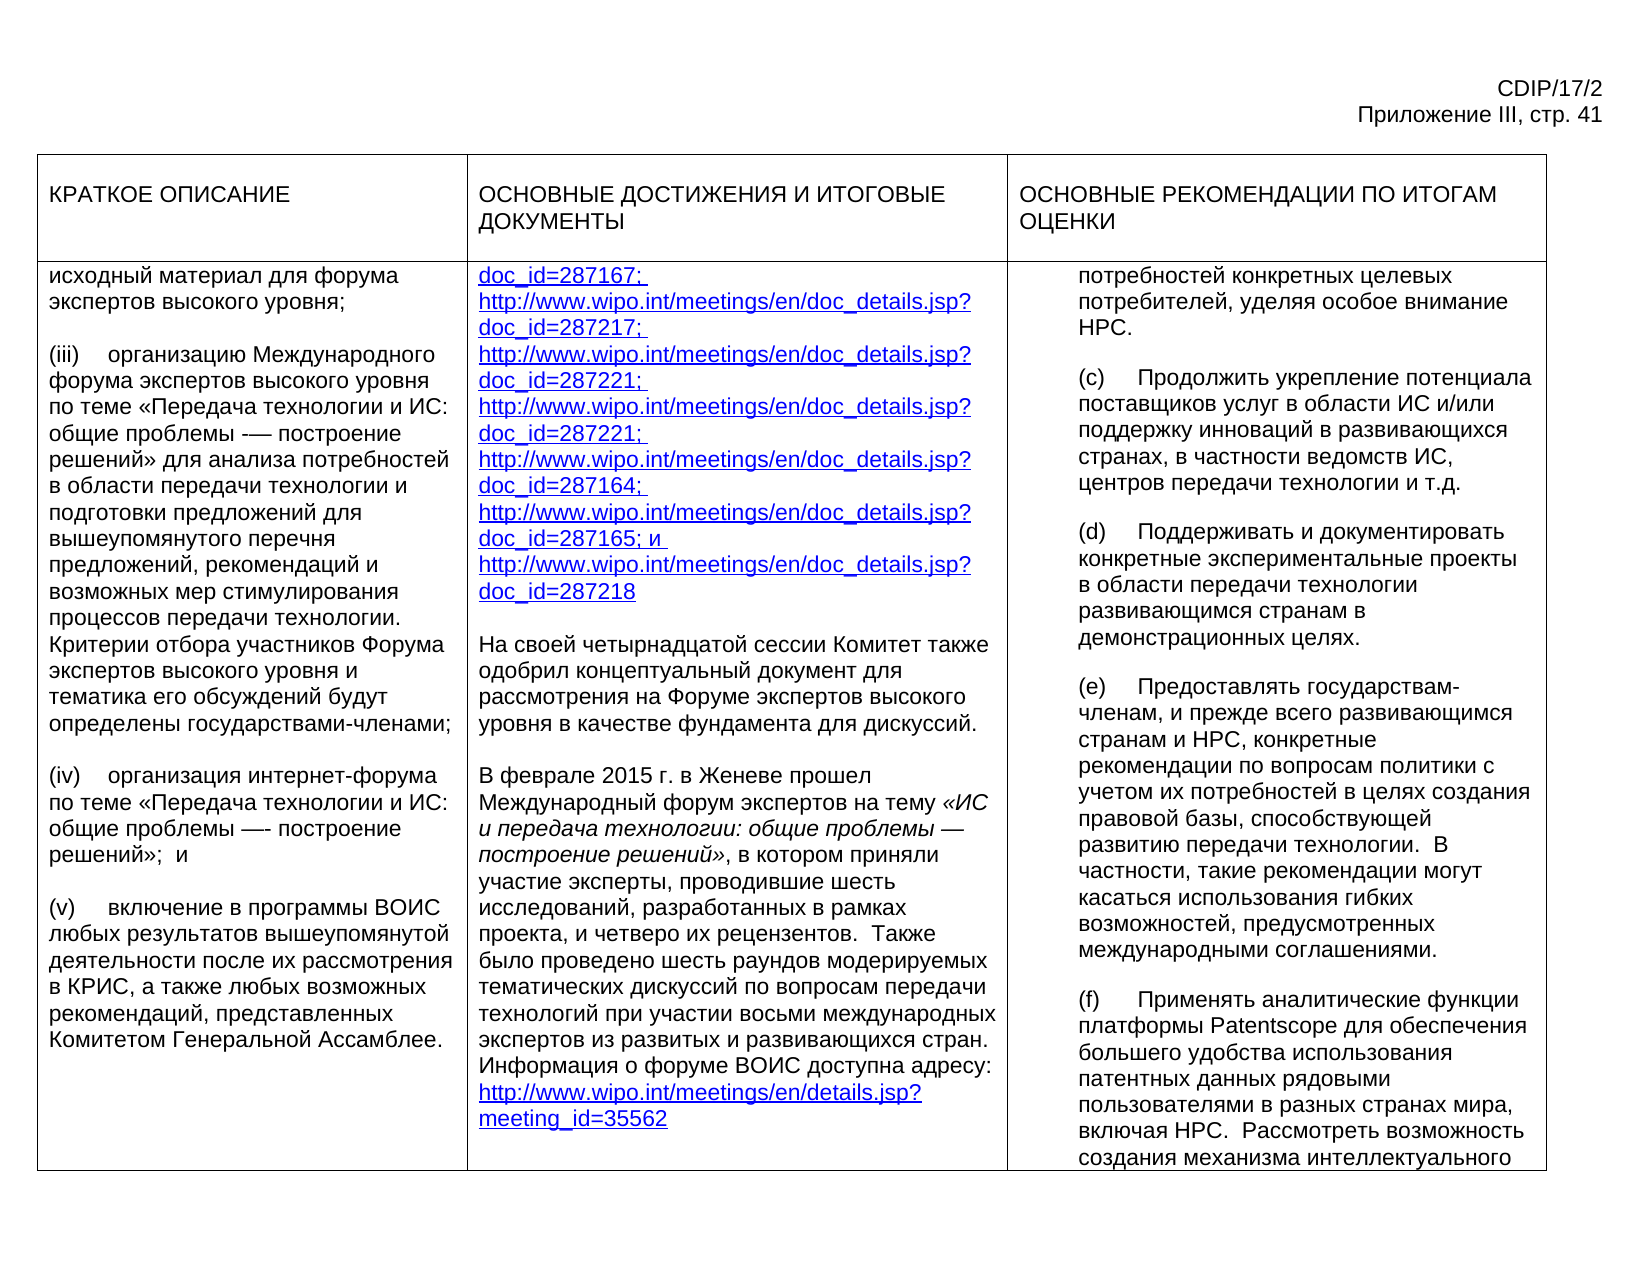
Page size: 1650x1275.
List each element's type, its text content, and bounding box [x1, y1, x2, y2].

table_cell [468, 262, 1007, 1170]
table_header ОСНОВНЫЕ РЕКОМЕНДАЦИИ ПО ИТОГАМ ОЦЕНКИ [1008, 155, 1546, 261]
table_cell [38, 262, 467, 1170]
table_header ОСНОВНЫЕ ДОСТИЖЕНИЯ И ИТОГОВЫЕ ДОКУМЕНТЫ [468, 155, 1007, 261]
table_header КРАТКОЕ ОПИСАНИЕ [38, 155, 467, 261]
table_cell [1008, 262, 1546, 1170]
